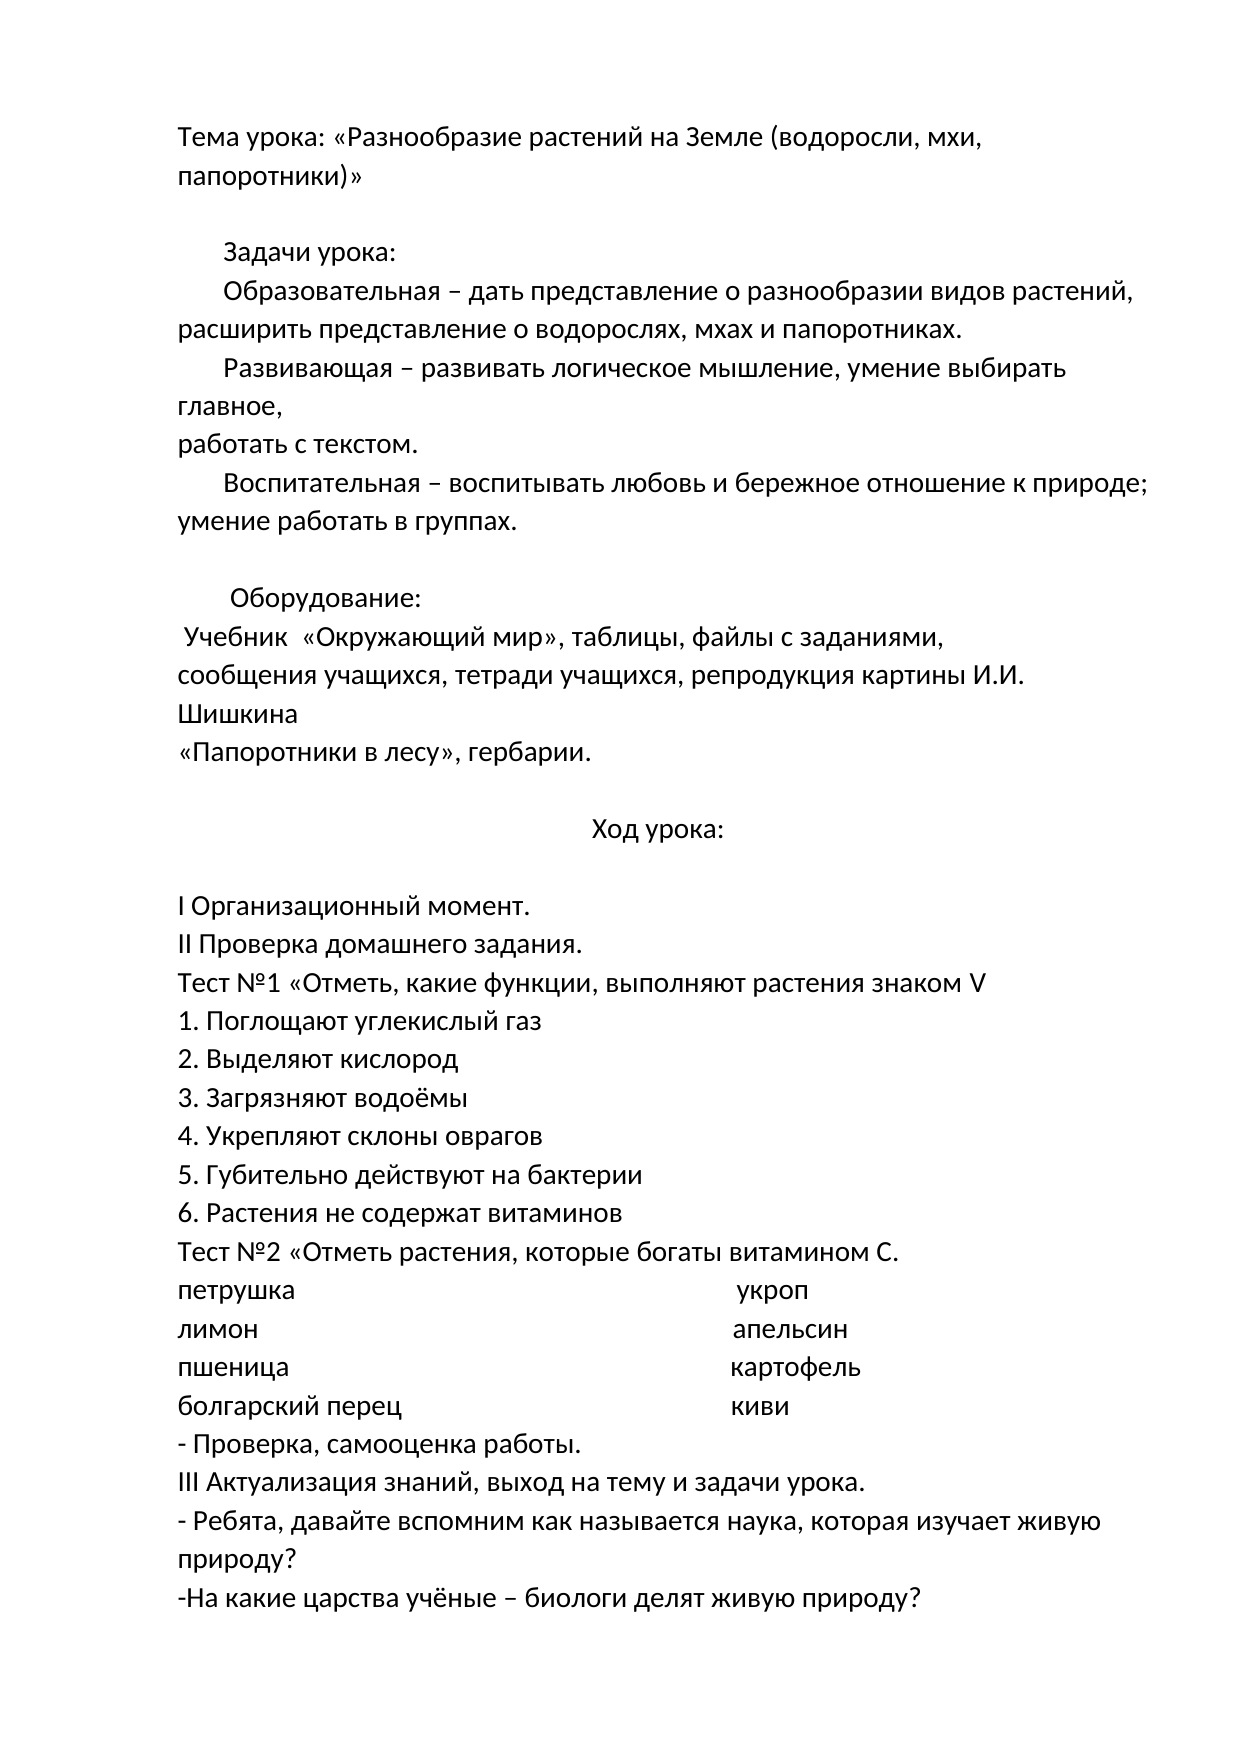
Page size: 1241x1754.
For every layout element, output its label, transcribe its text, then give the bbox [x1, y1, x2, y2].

text расширить представление о водорослях, мхах и папоротниках. [177, 310, 1152, 346]
text умение работать в группах. [177, 502, 1152, 538]
text Учебник «Окружающий мир», таблицы, файлы с заданиями, [177, 618, 1152, 653]
text Воспитательная – воспитывать любовь и бережное отношение к природе; [177, 464, 1152, 500]
text 1. Поглощают углекислый газ [177, 1002, 1152, 1038]
text петрушка укроп [177, 1271, 1152, 1307]
text III Актуализация знаний, выход на тему и задачи урока. [177, 1463, 1152, 1499]
text Оборудование: [177, 579, 1152, 615]
text 2. Выделяют кислород [177, 1041, 1152, 1076]
text 4. Укрепляют склоны оврагов [177, 1117, 1152, 1153]
text - Ребята, давайте вспомним как называется наука, которая изучает живую [177, 1502, 1152, 1537]
text природу? [177, 1540, 1152, 1576]
text I Организационный момент. [177, 887, 1152, 922]
text II Проверка домашнего задания. [177, 925, 1152, 961]
text Ход урока: [177, 810, 1152, 846]
text 5. Губительно действуют на бактерии [177, 1156, 1152, 1192]
text 6. Растения не содержат витаминов [177, 1194, 1152, 1230]
text Тема урока: «Разнообразие растений на Земле (водоросли, мхи, папоротники)» [177, 118, 1152, 192]
text Задачи урока: [177, 233, 1152, 269]
text -На какие царства учёные – биологи делят живую природу? [177, 1579, 1152, 1614]
text пшеница картофель [177, 1348, 1152, 1384]
text Тест №2 «Отметь растения, которые богаты витамином С. [177, 1233, 1152, 1268]
text Образовательная – дать представление о разнообразии видов растений, [177, 272, 1152, 307]
text Тест №1 «Отметь, какие функции, выполняют растения знаком V [177, 964, 1152, 999]
text сообщения учащихся, тетради учащихся, репродукция картины И.И. Шишкина [177, 656, 1152, 730]
text «Папоротники в лесу», гербарии. [177, 733, 1152, 769]
text - Проверка, самооценка работы. [177, 1425, 1152, 1461]
text Развивающая – развивать логическое мышление, умение выбирать главное, [177, 349, 1152, 423]
text болгарский перец киви [177, 1387, 1152, 1422]
text 3. Загрязняют водоёмы [177, 1079, 1152, 1115]
text лимон апельсин [177, 1310, 1152, 1345]
text работать с текстом. [177, 426, 1152, 461]
